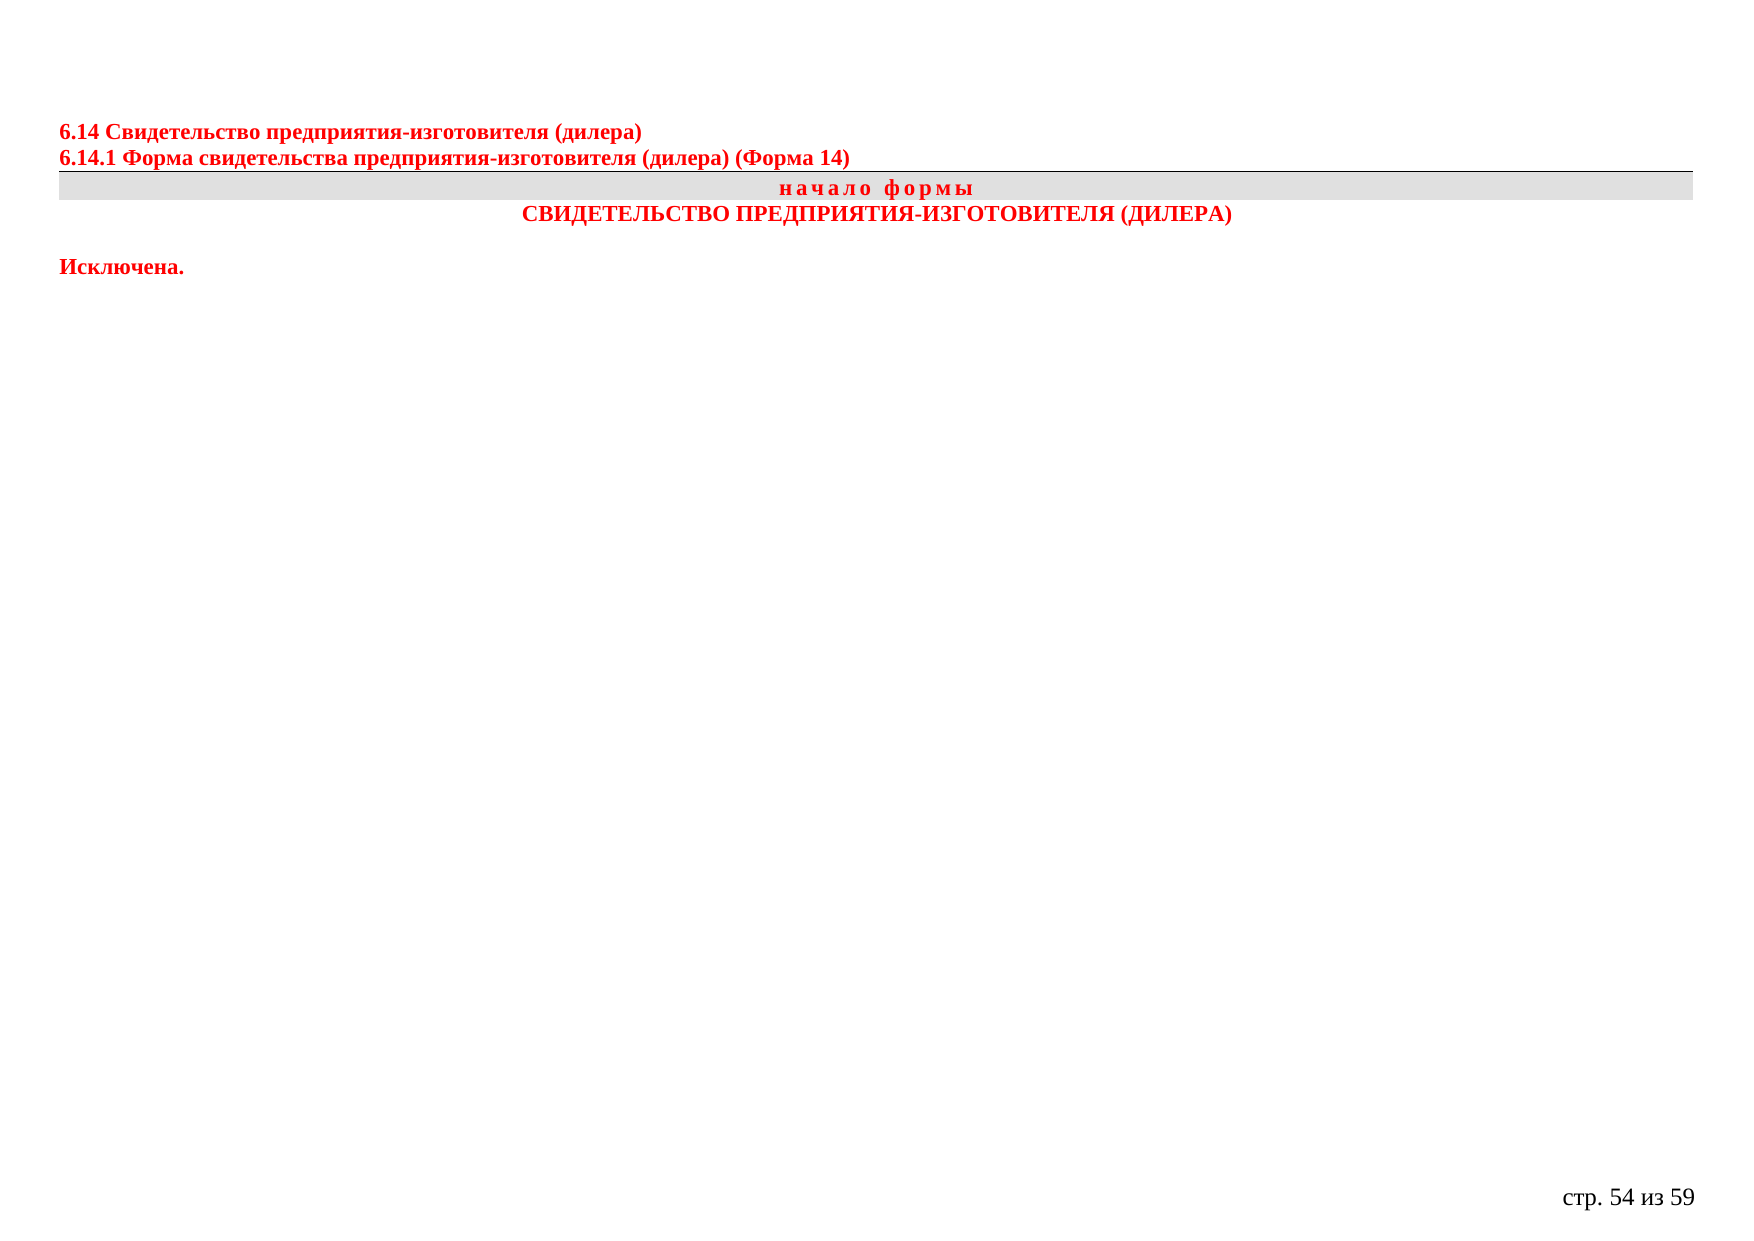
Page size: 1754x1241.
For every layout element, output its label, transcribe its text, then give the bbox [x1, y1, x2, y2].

text 6.14.1 Форма свидетельства предприятия-изготовителя (дилера) (Форма 14) [59, 144, 1695, 171]
text 6.14 Свидетельство предприятия-изготовителя (дилера) [59, 118, 1695, 144]
text Исключена. [59, 253, 1695, 279]
text начало формы [59, 172, 1693, 200]
text СВИДЕТЕЛЬСТВО ПРЕДПРИЯТИЯ-ИЗГОТОВИТЕЛЯ (ДИЛЕРА) [59, 200, 1695, 227]
